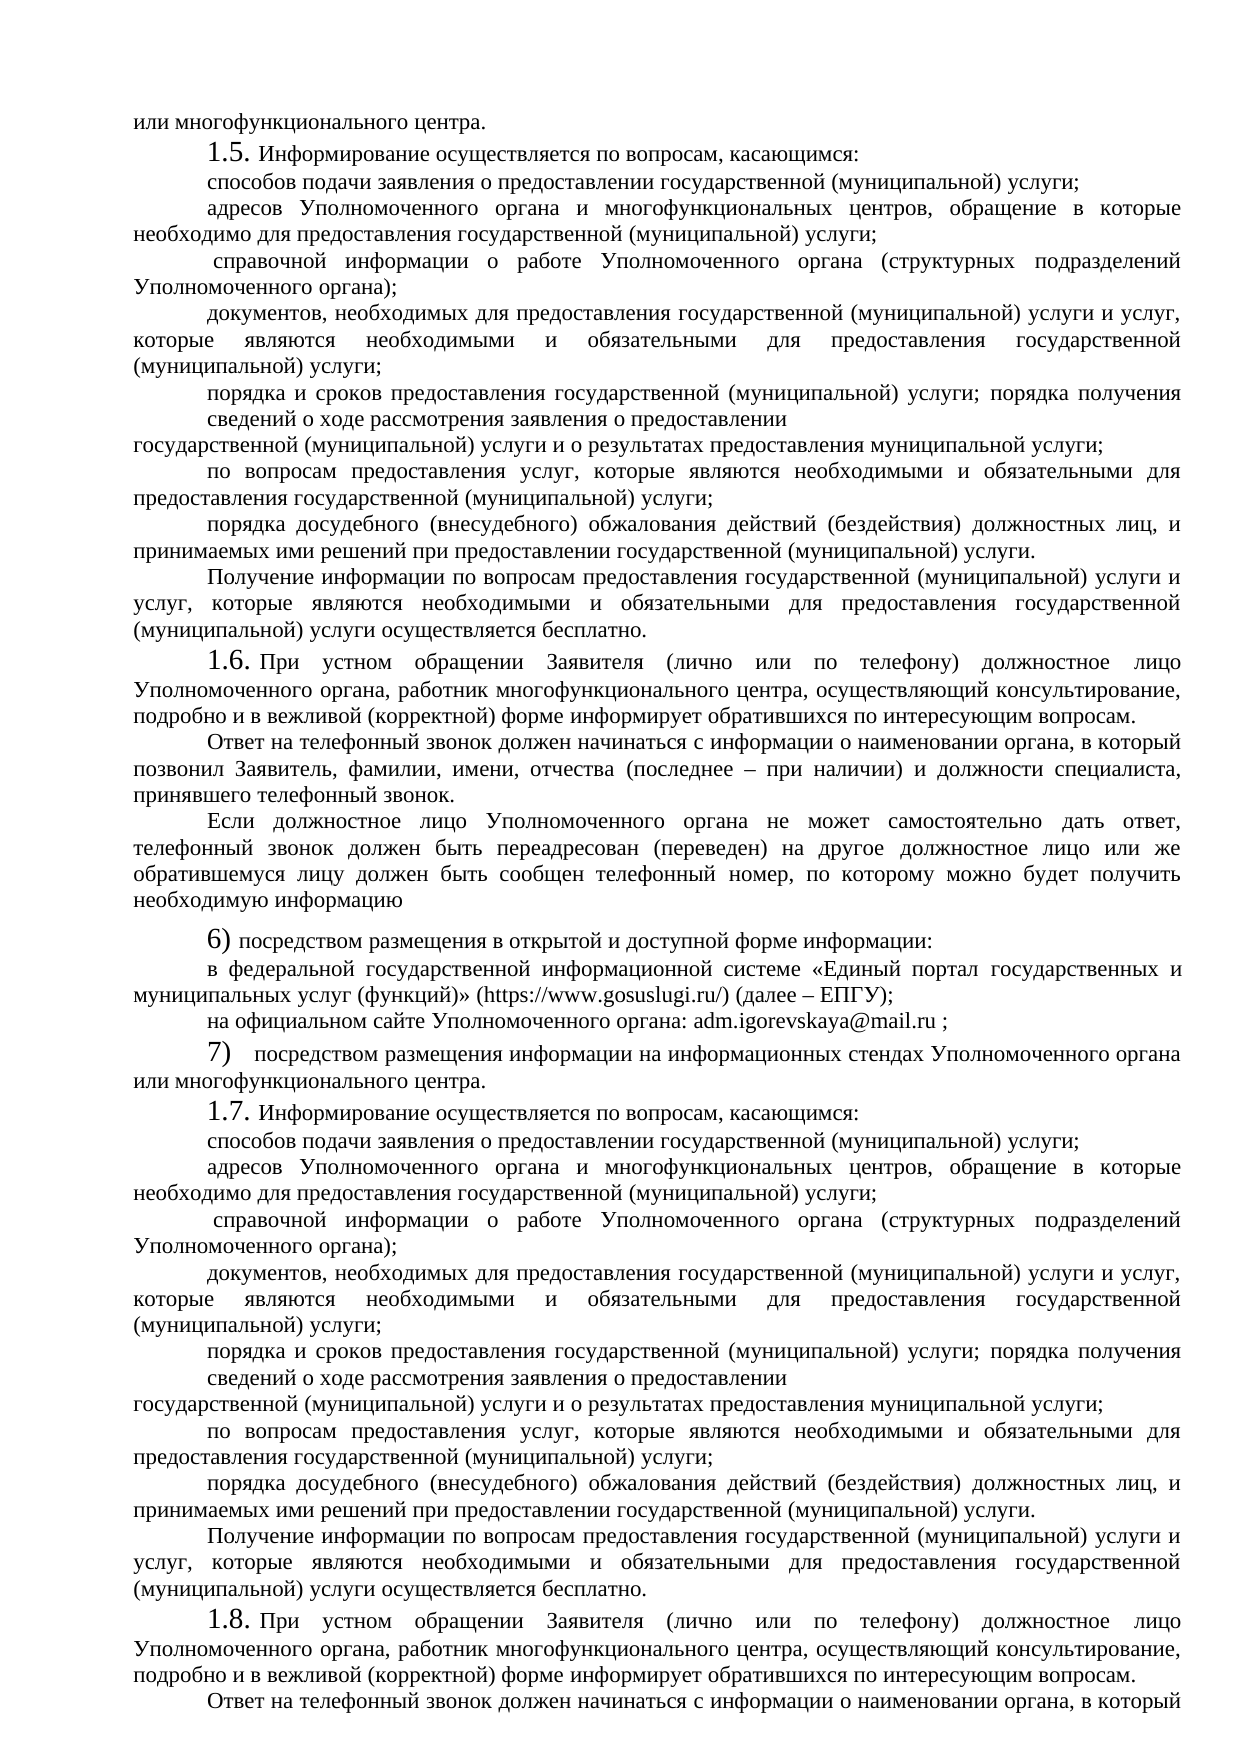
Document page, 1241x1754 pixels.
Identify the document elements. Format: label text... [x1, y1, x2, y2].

text государственной (муниципальной) услуги и о результатах предоставления муниципальной услуги; [133, 431, 1182, 458]
text Получение информации по вопросам предоставления государственной (муниципальной) услуги и услуг, которые являются необходимыми и обязательными для предоставления государственной (муниципальной) услуги осуществляется бесплатно. [133, 563, 1181, 642]
text порядка и сроков предоставления государственной (муниципальной) услуги; порядка получения сведений о ходе рассмотрения заявления о предоставлении [207, 1338, 1181, 1390]
text в федеральной государственной информационной системе «Единый портал государственных и муниципальных услуг (функций)» (https://www.gosuslugi.ru/) (далее – ЕПГУ); [133, 955, 1182, 1007]
text порядка досудебного (внесудебного) обжалования действий (бездействия) должностных лиц, и принимаемых ими решений при предоставлении государственной (муниципальной) услуги. [133, 510, 1181, 563]
list посредством размещения информации на информационных стендах Уполномоченного органа или многофункционального центра. [133, 1034, 1181, 1094]
text порядка и сроков предоставления государственной (муниципальной) услуги; порядка получения сведений о ходе рассмотрения заявления о предоставлении [207, 378, 1181, 431]
text способов подачи заявления о предоставлении государственной (муниципальной) услуги; [133, 1127, 1181, 1153]
list При устном обращении Заявителя (лично или по телефону) должностное лицо Уполномоченного органа, работник многофункционального центра, осуществляющий консультирование, подробно и в вежливой (корректной) форме информирует обратившихся по интересующим вопросам. [133, 1601, 1181, 1687]
text по вопросам предоставления услуг, которые являются необходимыми и обязательными для предоставления государственной (муниципальной) услуги; [133, 1417, 1181, 1469]
text адресов Уполномоченного органа и многофункциональных центров, обращение в которые необходимо для предоставления государственной (муниципальной) услуги; [133, 1153, 1181, 1206]
list Информирование осуществляется по вопросам, касающимся: [207, 1094, 1198, 1127]
text Если должностное лицо Уполномоченного органа не может самостоятельно дать ответ, телефонный звонок должен быть переадресован (переведен) на другое должностное лицо или же обратившемуся лицу должен быть сообщен телефонный номер, по которому можно будет получить необходимую информацию [133, 807, 1181, 913]
list Информирование осуществляется по вопросам, касающимся: [207, 135, 1198, 168]
text на официальном сайте Уполномоченного органа: adm.igorevskaya@mail.ru ; [133, 1007, 1181, 1034]
text по вопросам предоставления услуг, которые являются необходимыми и обязательными для предоставления государственной (муниципальной) услуги; [133, 458, 1181, 510]
text документов, необходимых для предоставления государственной (муниципальной) услуги и услуг, которые являются необходимыми и обязательными для предоставления государственной (муниципальной) услуги; [133, 299, 1181, 378]
text способов подачи заявления о предоставлении государственной (муниципальной) услуги; [133, 168, 1181, 194]
text Получение информации по вопросам предоставления государственной (муниципальной) услуги и услуг, которые являются необходимыми и обязательными для предоставления государственной (муниципальной) услуги осуществляется бесплатно. [133, 1522, 1181, 1601]
list посредством размещения в открытой и доступной форме информации: [207, 921, 1198, 954]
text справочной информации о работе Уполномоченного органа (структурных подразделений Уполномоченного органа); [133, 247, 1181, 299]
list При устном обращении Заявителя (лично или по телефону) должностное лицо Уполномоченного органа, работник многофункционального центра, осуществляющий консультирование, подробно и в вежливой (корректной) форме информирует обратившихся по интересующим вопросам. [133, 642, 1181, 728]
text документов, необходимых для предоставления государственной (муниципальной) услуги и услуг, которые являются необходимыми и обязательными для предоставления государственной (муниципальной) услуги; [133, 1258, 1181, 1338]
text адресов Уполномоченного органа и многофункциональных центров, обращение в которые необходимо для предоставления государственной (муниципальной) услуги; [133, 194, 1181, 247]
text порядка досудебного (внесудебного) обжалования действий (бездействия) должностных лиц, и принимаемых ими решений при предоставлении государственной (муниципальной) услуги. [133, 1469, 1181, 1522]
text справочной информации о работе Уполномоченного органа (структурных подразделений Уполномоченного органа); [133, 1206, 1181, 1258]
text государственной (муниципальной) услуги и о результатах предоставления муниципальной услуги; [133, 1390, 1182, 1417]
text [133, 1687, 1182, 1714]
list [133, 108, 1181, 135]
